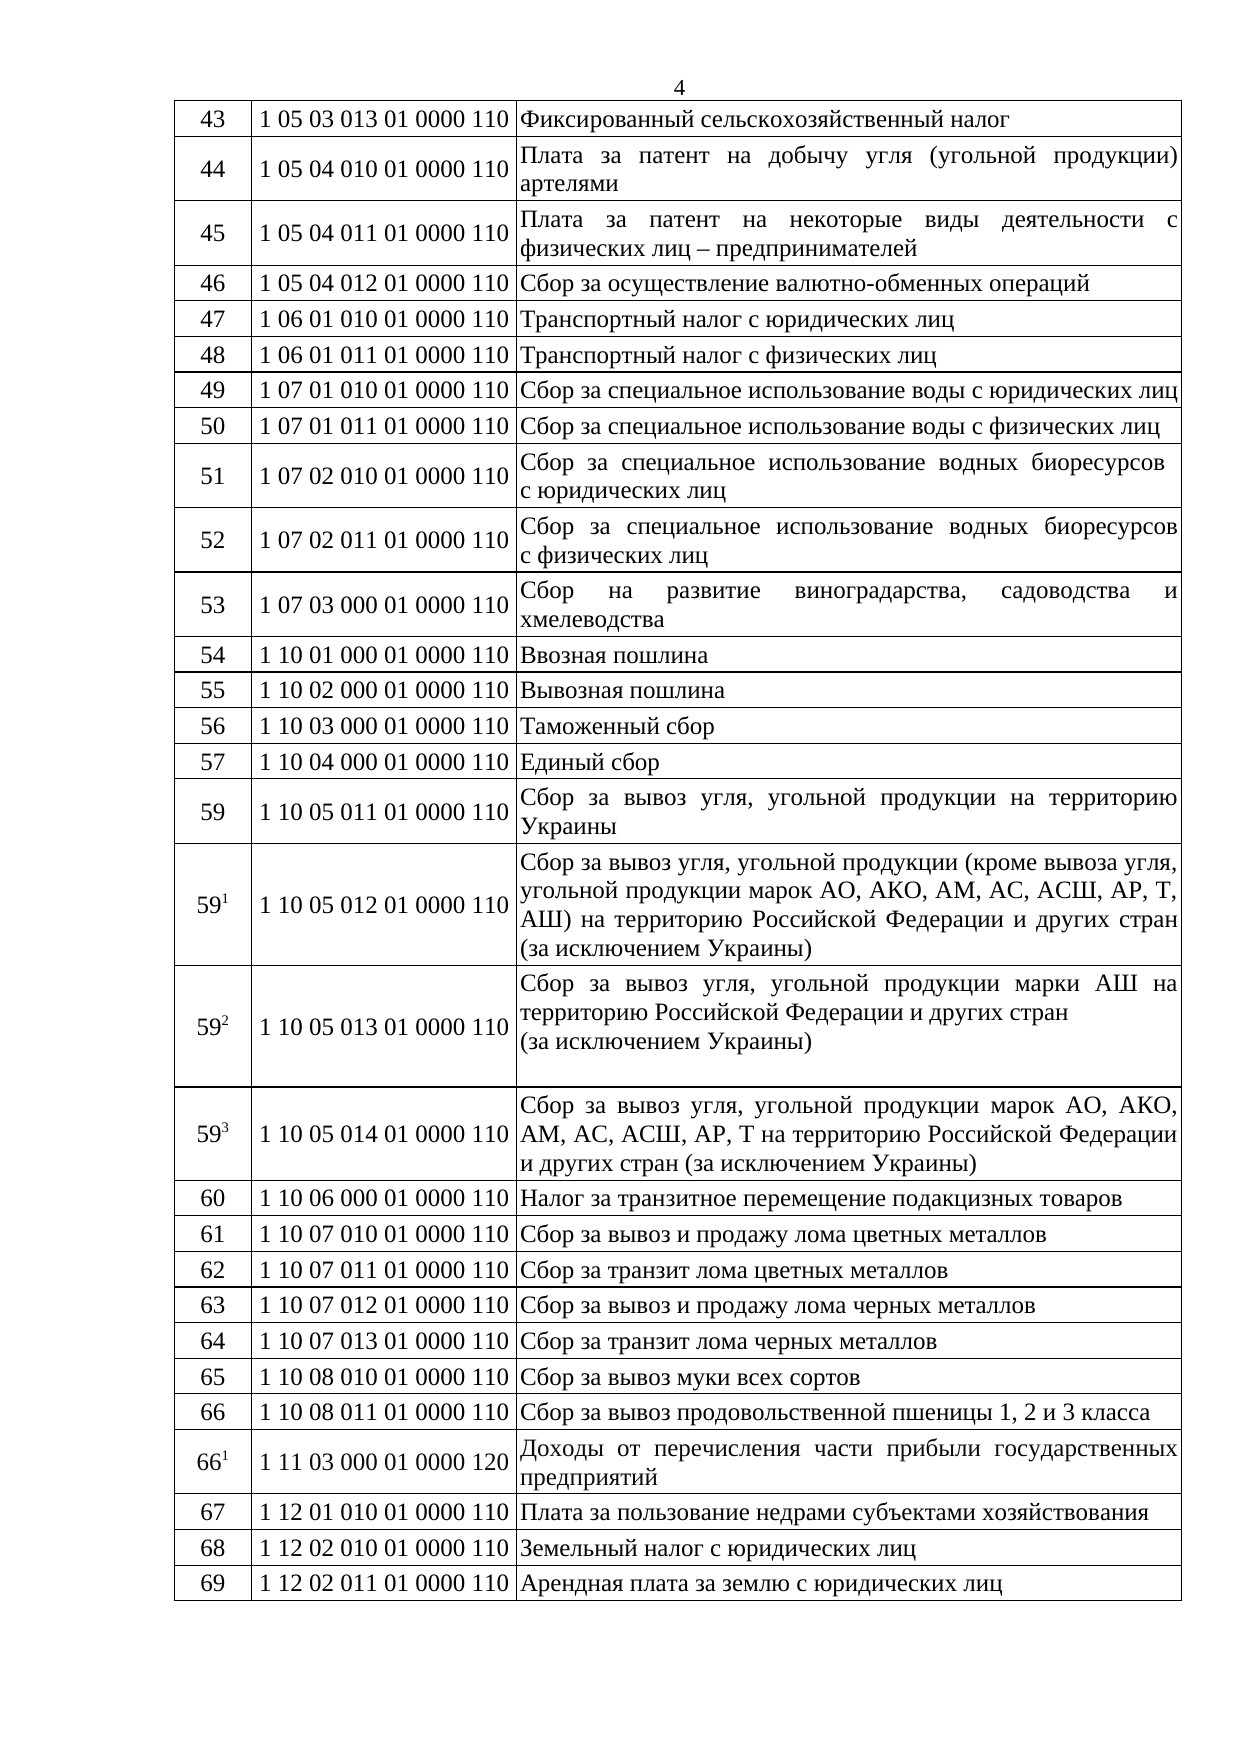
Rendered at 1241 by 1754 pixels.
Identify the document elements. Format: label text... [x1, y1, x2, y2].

table_cell Сбор за специальное использование водных биоресурсов с физических лиц [517, 508, 1181, 571]
table_cell 68 [175, 1530, 251, 1564]
table_cell Сбор за специальное использование водных биоресурсов с юридических лиц [517, 444, 1181, 507]
table_cell 1 05 03 013 01 0000 110 [252, 101, 516, 136]
table_cell Транспортный налог с юридических лиц [517, 301, 1181, 336]
table_cell 1 05 04 012 01 0000 110 [252, 266, 516, 300]
table_cell 593 [175, 1088, 251, 1179]
table_cell Плата за патент на добычу угля (угольной продукции) артелями [517, 137, 1181, 200]
table_cell 1 06 01 010 01 0000 110 [252, 301, 516, 336]
table_cell 69 [175, 1566, 251, 1600]
table_cell Сбор за транзит лома цветных металлов [517, 1252, 1181, 1286]
table_cell 591 [175, 844, 251, 964]
table_cell 60 [175, 1181, 251, 1215]
table_cell 1 10 02 000 01 0000 110 [252, 673, 516, 707]
table_cell 1 10 05 014 01 0000 110 [252, 1088, 516, 1179]
table_cell 55 [175, 673, 251, 707]
table_cell Фиксированный сельскохозяйственный налог [517, 101, 1181, 136]
table_cell 50 [175, 408, 251, 443]
table_cell 63 [175, 1288, 251, 1322]
table_cell 1 10 07 013 01 0000 110 [252, 1323, 516, 1358]
table_cell 62 [175, 1252, 251, 1286]
table_cell Сбор за вывоз угля, угольной продукции марок АО, АКО, АМ, АС, АСШ, АР, Т на территорию Российской Федерации и других стран (за исключением Украины) [517, 1088, 1181, 1179]
table_cell Налог за транзитное перемещение подакцизных товаров [517, 1181, 1181, 1215]
table_cell 1 05 04 011 01 0000 110 [252, 201, 516, 264]
table_cell 1 07 03 000 01 0000 110 [252, 573, 516, 636]
table_cell Сбор за транзит лома черных металлов [517, 1323, 1181, 1358]
table_cell 45 [175, 201, 251, 264]
table_cell 1 12 01 010 01 0000 110 [252, 1494, 516, 1529]
table_cell 1 07 01 010 01 0000 110 [252, 373, 516, 407]
table_cell 67 [175, 1494, 251, 1529]
table_cell 56 [175, 708, 251, 743]
table_cell Сбор за вывоз продовольственной пшеницы 1, 2 и 3 класса [517, 1394, 1181, 1429]
table_cell 1 12 02 011 01 0000 110 [252, 1566, 516, 1600]
table_cell 1 07 02 011 01 0000 110 [252, 508, 516, 571]
table_cell Сбор за вывоз угля, угольной продукции на территорию Украины [517, 779, 1181, 843]
table_cell 1 10 07 010 01 0000 110 [252, 1216, 516, 1251]
table_cell 66 [175, 1394, 251, 1429]
table_cell 57 [175, 744, 251, 778]
table_cell 1 10 03 000 01 0000 110 [252, 708, 516, 743]
table_cell 61 [175, 1216, 251, 1251]
table_cell 1 05 04 010 01 0000 110 [252, 137, 516, 200]
table_cell 1 07 01 011 01 0000 110 [252, 408, 516, 443]
table_cell Земельный налог с юридических лиц [517, 1530, 1181, 1564]
table_cell 1 10 07 011 01 0000 110 [252, 1252, 516, 1286]
table_cell 43 [175, 101, 251, 136]
table_cell Ввозная пошлина [517, 637, 1181, 671]
table_cell 49 [175, 373, 251, 407]
table_cell Сбор за вывоз и продажу лома черных металлов [517, 1288, 1181, 1322]
table_cell 1 10 05 013 01 0000 110 [252, 966, 516, 1086]
table_cell 1 10 07 012 01 0000 110 [252, 1288, 516, 1322]
table_cell 46 [175, 266, 251, 300]
table_cell 1 06 01 011 01 0000 110 [252, 337, 516, 371]
table_cell 1 10 08 010 01 0000 110 [252, 1359, 516, 1393]
table_cell Транспортный налог с физических лиц [517, 337, 1181, 371]
table_cell 1 10 06 000 01 0000 110 [252, 1181, 516, 1215]
table_cell Вывозная пошлина [517, 673, 1181, 707]
table_cell 54 [175, 637, 251, 671]
table_cell 52 [175, 508, 251, 571]
table_cell 51 [175, 444, 251, 507]
table_cell 592 [175, 966, 251, 1086]
table_cell Арендная плата за землю с юридических лиц [517, 1566, 1181, 1600]
table_cell Сбор за вывоз муки всех сортов [517, 1359, 1181, 1393]
table_cell Сбор за вывоз угля, угольной продукции марки АШ на территорию Российской Федерации и других стран (за исключением Украины) [517, 966, 1181, 1086]
table_cell 64 [175, 1323, 251, 1358]
table_cell 661 [175, 1430, 251, 1493]
table_cell Единый сбор [517, 744, 1181, 778]
table_cell 1 10 01 000 01 0000 110 [252, 637, 516, 671]
table_cell 1 12 02 010 01 0000 110 [252, 1530, 516, 1564]
table_cell Доходы от перечисления части прибыли государственных предприятий [517, 1430, 1181, 1493]
table_cell Плата за патент на некоторые виды деятельности с физических лиц – предпринимателей [517, 201, 1181, 264]
table_cell 1 10 05 011 01 0000 110 [252, 779, 516, 843]
table_cell 1 07 02 010 01 0000 110 [252, 444, 516, 507]
table_cell Сбор за специальное использование воды с физических лиц [517, 408, 1181, 443]
table_cell 1 11 03 000 01 0000 120 [252, 1430, 516, 1493]
table_cell Сбор за вывоз и продажу лома цветных металлов [517, 1216, 1181, 1251]
table_cell 48 [175, 337, 251, 371]
table_cell 47 [175, 301, 251, 336]
table_cell Плата за пользование недрами субъектами хозяйствования [517, 1494, 1181, 1529]
table_cell 59 [175, 779, 251, 843]
table_cell 1 10 04 000 01 0000 110 [252, 744, 516, 778]
table_cell Таможенный сбор [517, 708, 1181, 743]
table_cell Сбор за осуществление валютно-обменных операций [517, 266, 1181, 300]
table_cell 65 [175, 1359, 251, 1393]
table_cell Сбор на развитие виноградарства, садоводства и хмелеводства [517, 573, 1181, 636]
table_cell 1 10 08 011 01 0000 110 [252, 1394, 516, 1429]
table_cell 44 [175, 137, 251, 200]
table_cell Сбор за вывоз угля, угольной продукции (кроме вывоза угля, угольной продукции марок АО, АКО, АМ, АС, АСШ, АР, Т, АШ) на территорию Российской Федерации и других стран (за исключением Украины) [517, 844, 1181, 964]
table_cell Сбор за специальное использование воды с юридических лиц [517, 373, 1181, 407]
table_cell 53 [175, 573, 251, 636]
table_cell 1 10 05 012 01 0000 110 [252, 844, 516, 964]
